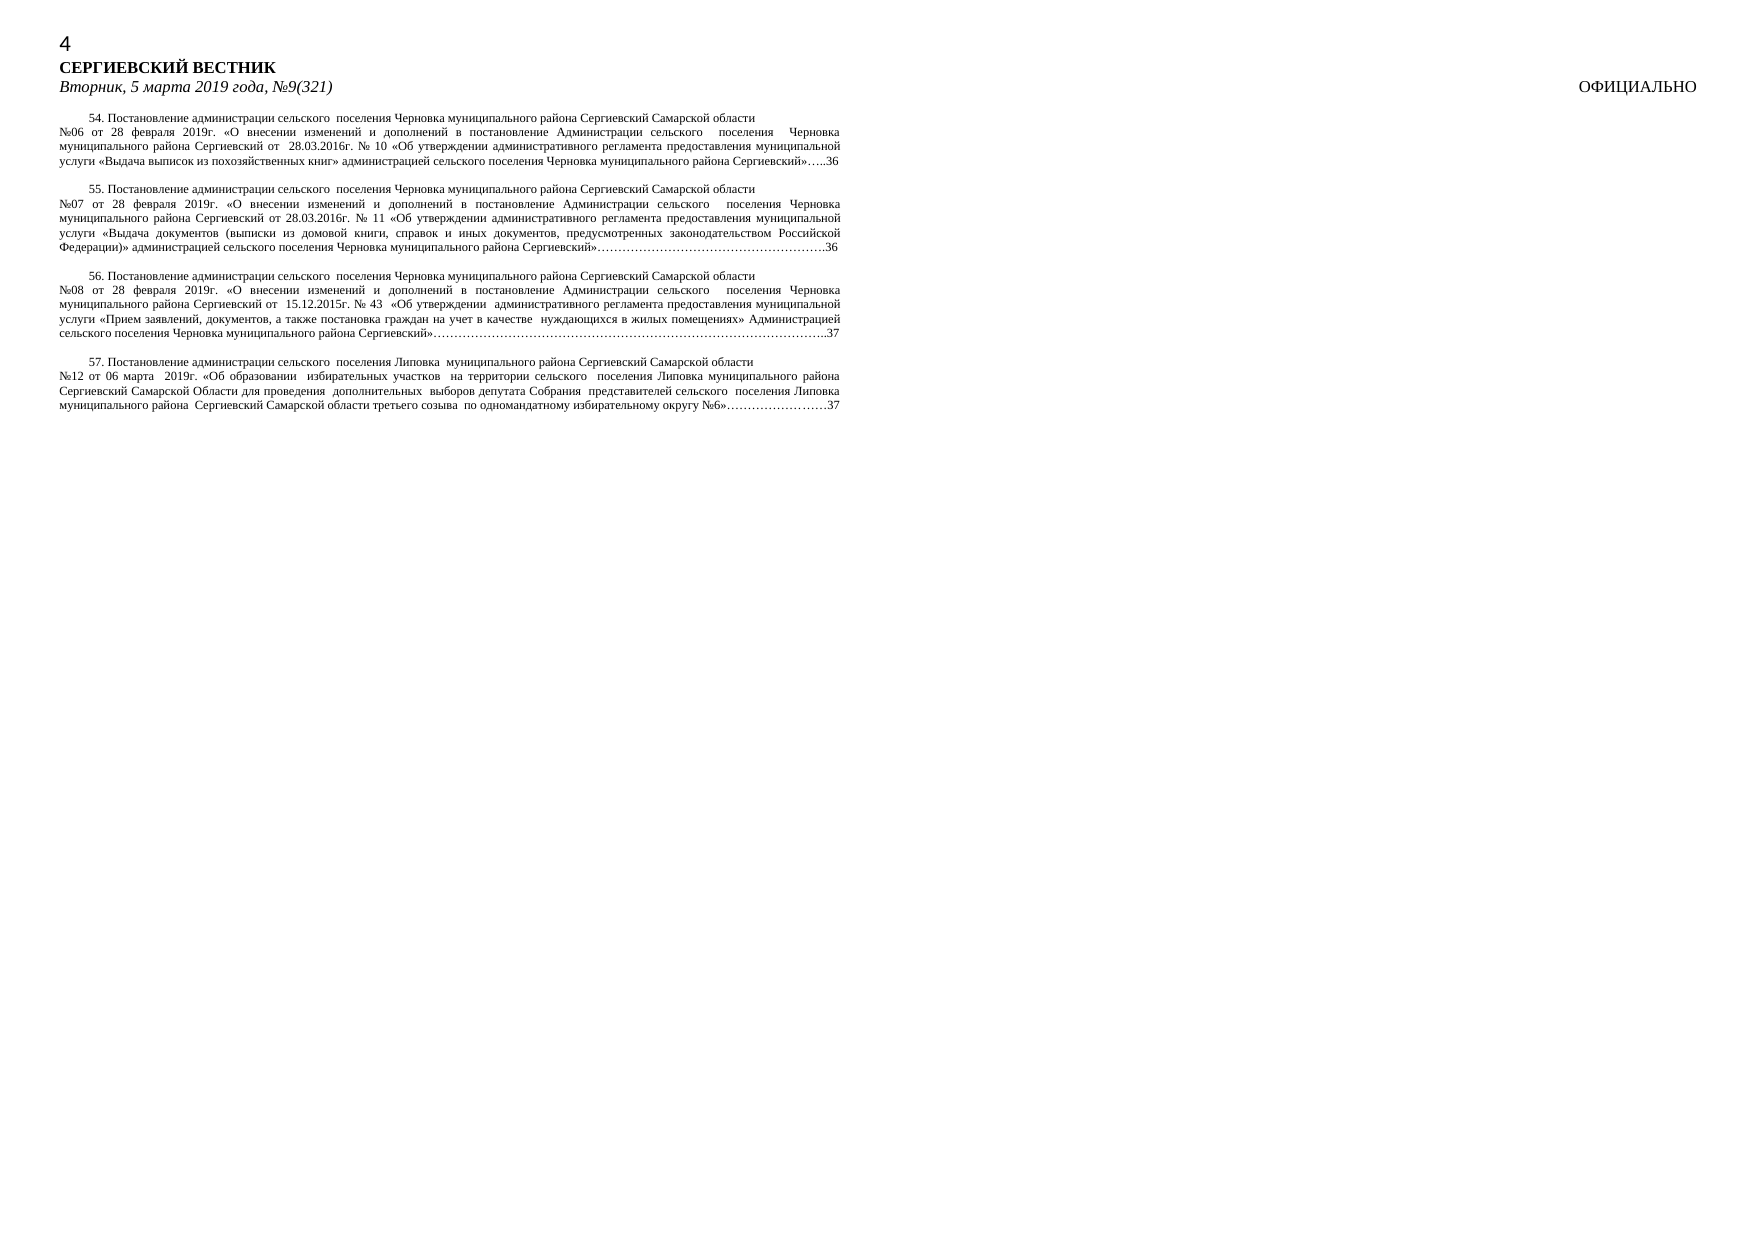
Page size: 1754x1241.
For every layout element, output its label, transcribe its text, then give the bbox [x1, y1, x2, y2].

text 56. Постановление администрации сельского поселения Черновка муниципального района Сергиевский Самарской области [59, 268, 842, 283]
text №06 от 28 февраля 2019г. «О внесении изменений и дополнений в постановление Администрации сельского поселения Черновка муниципального района Сергиевский от 28.03.2016г. № 10 «Об утверждении административного регламента предоставления муниципальной услуги «Выдача выписок из похозяйственных книг» администрацией сельского поселения Черновка муниципального района Сергиевский»…..36 [59, 125, 842, 168]
text 55. Постановление администрации сельского поселения Черновка муниципального района Сергиевский Самарской области [59, 182, 842, 197]
text №08 от 28 февраля 2019г. «О внесении изменений и дополнений в постановление Администрации сельского поселения Черновка муниципального района Сергиевский от 15.12.2015г. № 43 «Об утверждении административного регламента предоставления муниципальной услуги «Прием заявлений, документов, а также постановка граждан на учет в качестве нуждающихся в жилых помещениях» Администрацией сельского поселения Черновка муниципального района Сергиевский»…………………………………………………………………………………..37 [59, 283, 842, 340]
text 54. Постановление администрации сельского поселения Черновка муниципального района Сергиевский Самарской области [59, 110, 842, 125]
text №12 от 06 марта 2019г. «Об образовании избирательных участков на территории сельского поселения Липовка муниципального района Сергиевский Самарской Области для проведения дополнительных выборов депутата Собрания представителей сельского поселения Липовка муниципального района Сергиевский Самарской области третьего созыва по одномандатному избирательному округу №6»……………………37 [59, 369, 842, 412]
text №07 от 28 февраля 2019г. «О внесении изменений и дополнений в постановление Администрации сельского поселения Черновка муниципального района Сергиевский от 28.03.2016г. № 11 «Об утверждении административного регламента предоставления муниципальной услуги «Выдача документов (выписки из домовой книги, справок и иных документов, предусмотренных законодательством Российской Федерации)» администрацией сельского поселения Черновка муниципального района Сергиевский»……………………………………………….36 [59, 197, 842, 254]
text 57. Постановление администрации сельского поселения Липовка муниципального района Сергиевский Самарской области [59, 355, 842, 369]
